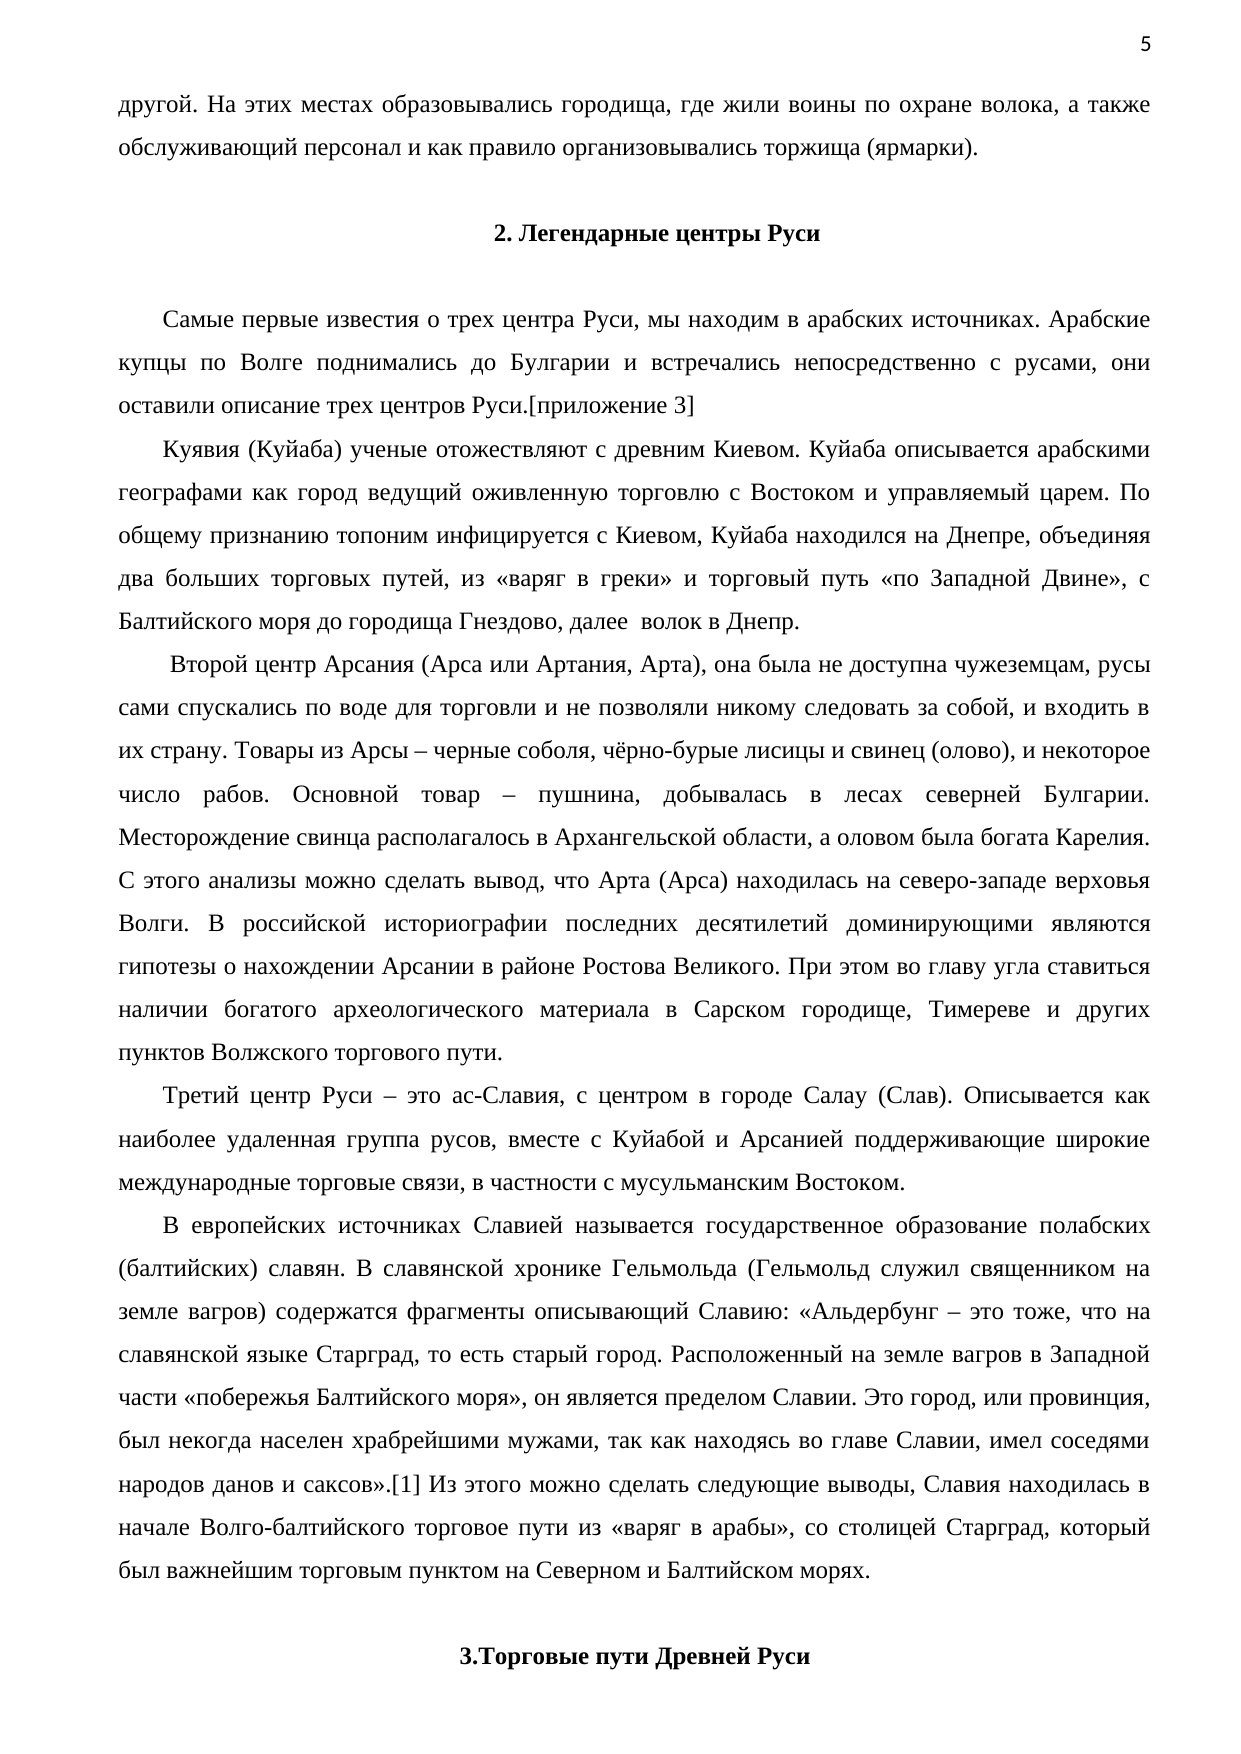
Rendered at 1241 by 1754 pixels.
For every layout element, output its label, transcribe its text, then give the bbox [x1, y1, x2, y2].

text Второй центр Арсания (Арса или Артания, Арта), она была не доступна чужеземцам, русы сами спускались по воде для торговли и не позволяли никому следовать за собой, и входить в их страну. Товары из Арсы – черные соболя, чёрно-бурые лисицы и свинец (олово), и некоторое число рабов. Основной товар – пушнина, добывалась в лесах северней Булгарии. Месторождение свинца располагалось в Архангельской области, а оловом была богата Карелия. С этого анализы можно сделать вывод, что Арта (Арса) находилась на северо-западе верховья Волги. В российской историографии последних десятилетий доминирующими являются гипотезы о нахождении Арсании в районе Ростова Великого. При этом во главу угла ставиться наличии богатого археологического материала в Сарском городище, Тимереве и других пунктов Волжского торгового пути. [118, 649, 1152, 1066]
text 2. Легендарные центры Руси [118, 218, 1152, 247]
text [118, 89, 1152, 161]
text 3.Торговые пути Древней Руси [118, 1641, 1152, 1670]
text Куявия (Куйаба) ученые отожествляют с древним Киевом. Куйаба описывается арабскими географами как город ведущий оживленную торговлю с Востоком и управляемый царем. По общему признанию топоним инфицируется с Киевом, Куйаба находился на Днепре, объединяя два больших торговых путей, из «варяг в греки» и торговый путь «по Западной Двине», с Балтийского моря до городища Гнездово, далее волок в Днепр. [118, 434, 1152, 635]
text Третий центр Руси – это ас-Славия, с центром в городе Салау (Слав). Описывается как наиболее удаленная группа русов, вместе с Куйабой и Арсанией поддерживающие широкие международные торговые связи, в частности с мусульманским Востоком. [118, 1081, 1152, 1196]
text В европейских источниках Славией называется государственное образование полабских (балтийских) славян. В славянской хронике Гельмольда (Гельмольд служил священником на земле вагров) содержатся фрагменты описывающий Славию: «Альдербунг – это тоже, что на славянской языке Старград, то есть старый город. Расположенный на земле вагров в Западной части «побережья Балтийского моря», он является пределом Славии. Это город, или провинция, был некогда населен храбрейшими мужами, так как находясь во главе Славии, имел соседями народов данов и саксов».[1] Из этого можно сделать следующие выводы, Славия находилась в начале Волго-балтийского торговое пути из «варяг в арабы», со столицей Старград, который был важнейшим торговым пунктом на Северном и Балтийском морях. [118, 1210, 1152, 1584]
text Самые первые известия о трех центра Руси, мы находим в арабских источниках. Арабские купцы по Волге поднимались до Булгарии и встречались непосредственно с русами, они оставили описание трех центров Руси.[приложение 3] [118, 304, 1152, 419]
